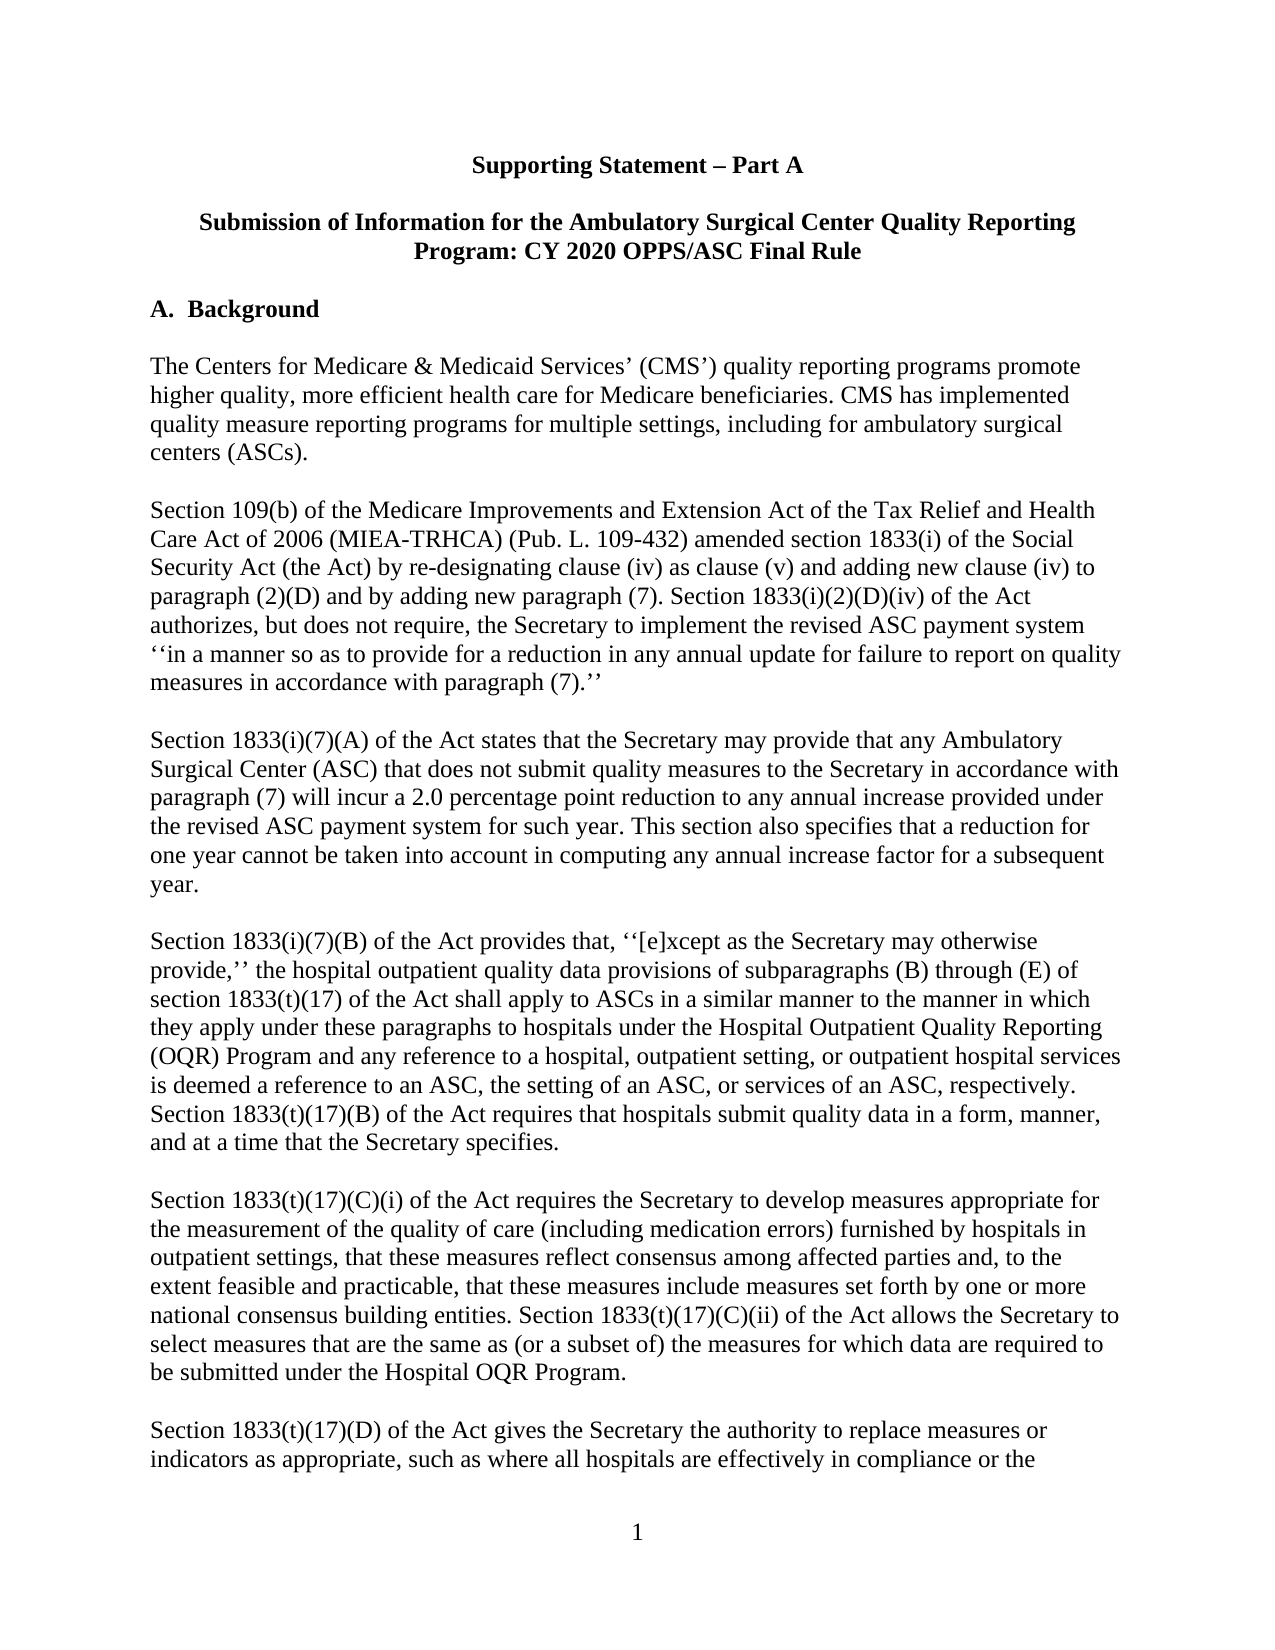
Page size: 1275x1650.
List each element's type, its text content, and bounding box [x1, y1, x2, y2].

text Section 1833(t)(17)(C)(i) of the Act requires the Secretary to develop measures appropriate for the measurement of the quality of care (including medication errors) furnished by hospitals in outpatient settings, that these measures reflect consensus among affected parties and, to the extent feasible and practicable, that these measures include measures set forth by one or more national consensus building entities. Section 1833(t)(17)(C)(ii) of the Act allows the Secretary to select measures that are the same as (or a subset of) the measures for which data are required to be submitted under the Hospital OQR Program. [150, 1185, 1125, 1386]
text Submission of Information for the Ambulatory Surgical Center Quality Reporting Program: CY 2020 OPPS/ASC Final Rule [150, 207, 1125, 265]
text Supporting Statement – Part A [150, 150, 1125, 179]
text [150, 1415, 1125, 1472]
subtitle Background [150, 294, 1125, 322]
text Section 1833(i)(7)(B) of the Act provides that, ‘‘[e]xcept as the Secretary may otherwise provide,’’ the hospital outpatient quality data provisions of subparagraphs (B) through (E) of section 1833(t)(17) of the Act shall apply to ASCs in a similar manner to the manner in which they apply under these paragraphs to hospitals under the Hospital Outpatient Quality Reporting (OQR) Program and any reference to a hospital, outpatient setting, or outpatient hospital services is deemed a reference to an ASC, the setting of an ASC, or services of an ASC, respectively. Section 1833(t)(17)(B) of the Act requires that hospitals submit quality data in a form, manner, and at a time that the Secretary specifies. [150, 926, 1125, 1156]
text The Centers for Medicare & Medicaid Services’ (CMS’) quality reporting programs promote higher quality, more efficient health care for Medicare beneficiaries. CMS has implemented quality measure reporting programs for multiple settings, including for ambulatory surgical centers (ASCs). [150, 351, 1125, 466]
text Section 1833(i)(7)(A) of the Act states that the Secretary may provide that any Ambulatory Surgical Center (ASC) that does not submit quality measures to the Secretary in accordance with paragraph (7) will incur a 2.0 percentage point reduction to any annual increase provided under the revised ASC payment system for such year. This section also specifies that a reduction for one year cannot be taken into account in computing any annual increase factor for a subsequent year. [150, 725, 1125, 897]
text Section 109(b) of the Medicare Improvements and Extension Act of the Tax Relief and Health Care Act of 2006 (MIEA-TRHCA) (Pub. L. 109-432) amended section 1833(i) of the Social Security Act (the Act) by re-designating clause (iv) as clause (v) and adding new clause (iv) to paragraph (2)(D) and by adding new paragraph (7). Section 1833(i)(2)(D)(iv) of the Act authorizes, but does not require, the Secretary to implement the revised ASC payment system ‘‘in a manner so as to provide for a reduction in any annual update for failure to report on quality measures in accordance with paragraph (7).’’ [150, 495, 1125, 696]
